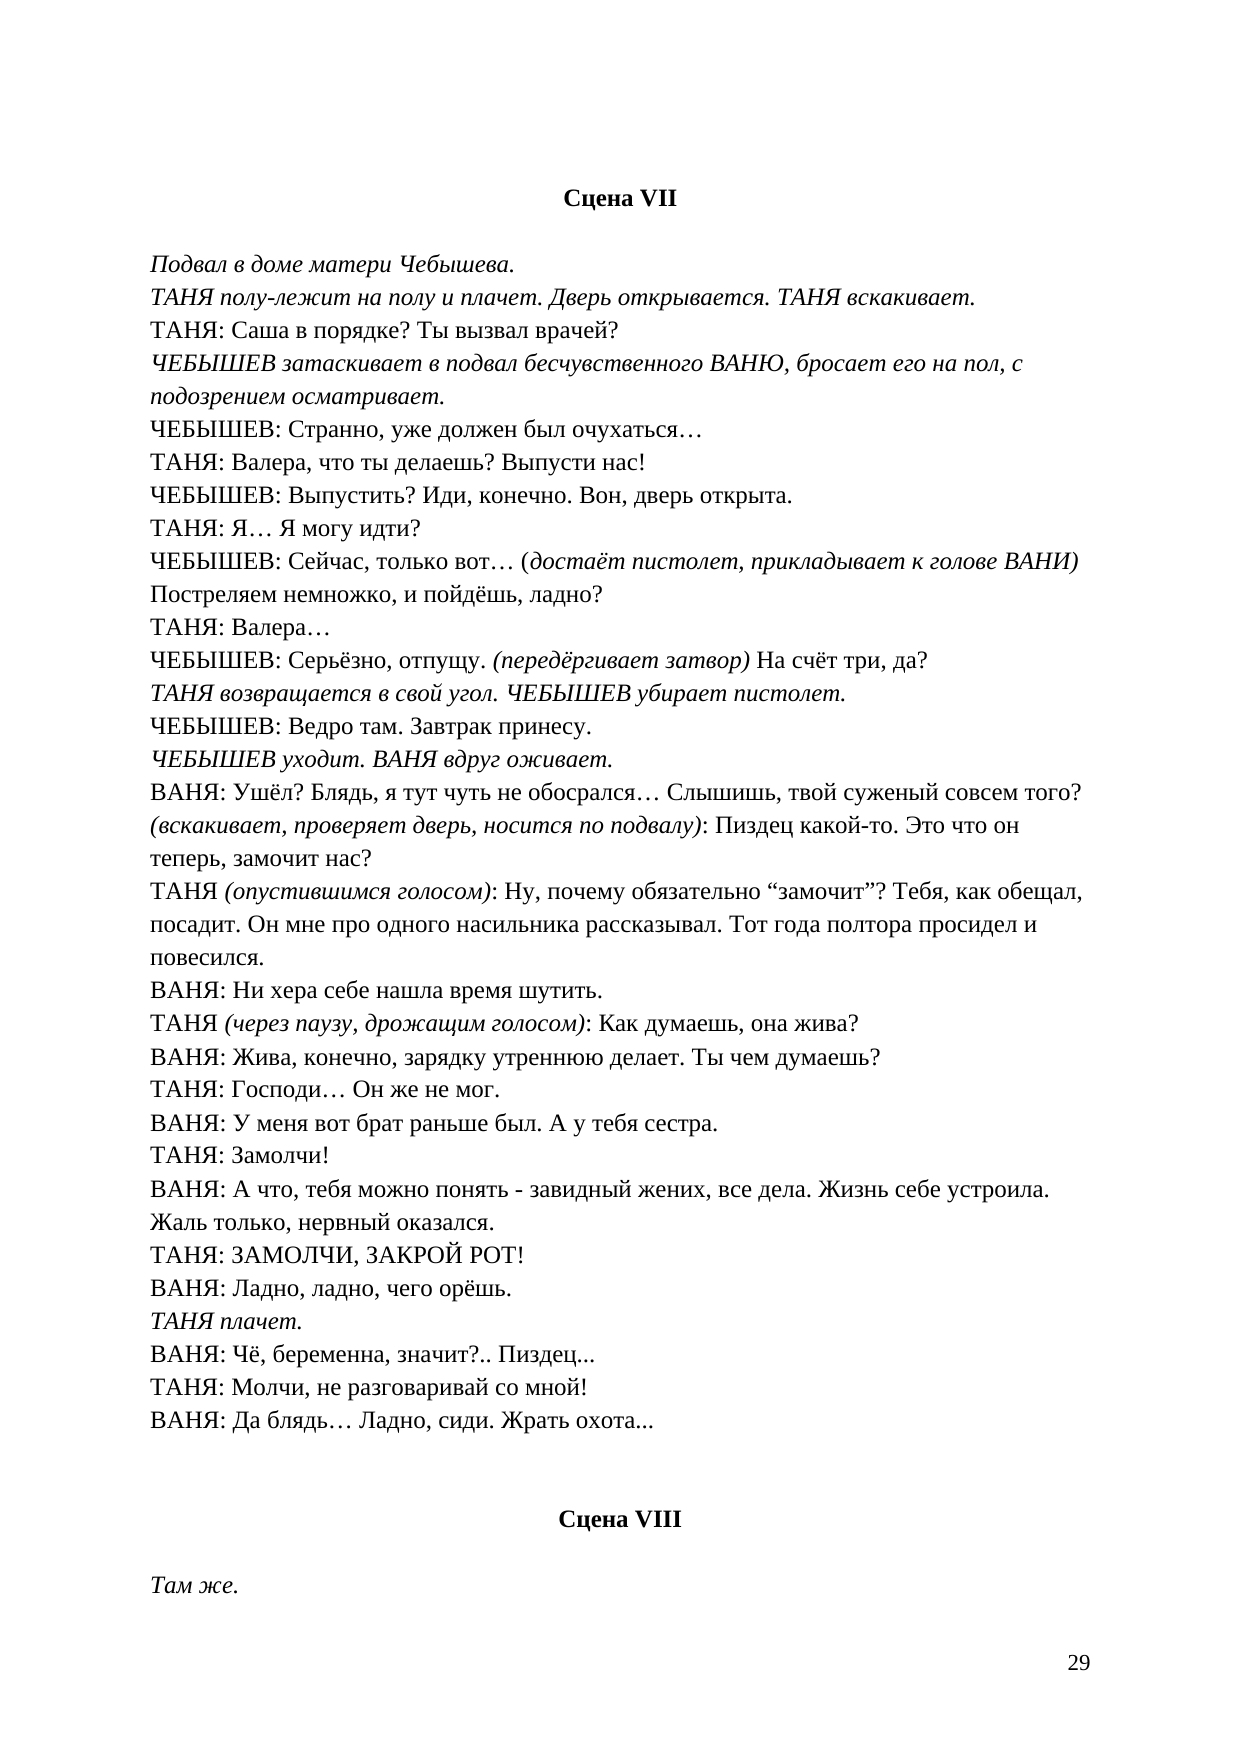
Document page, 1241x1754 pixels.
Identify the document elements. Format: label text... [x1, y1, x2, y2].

text Подвал в доме матери Чебышева. [150, 249, 1090, 278]
text ЧЕБЫШЕВ затаскивает в подвал бесчувственного ВАНЮ, бросает его на пол, с подозрением осматривает. [150, 348, 1090, 410]
text ВАНЯ: Чё, беременна, значит?.. Пиздец... [150, 1339, 1090, 1367]
text ЧЕБЫШЕВ: Странно, уже должен был очухаться… [150, 414, 1090, 443]
text ВАНЯ: Жива, конечно, зарядку утреннюю делает. Ты чем думаешь? [150, 1042, 1090, 1070]
text ТАНЯ: Молчи, не разговаривай со мной! [150, 1372, 1090, 1401]
text ТАНЯ: Я… Я могу идти? [150, 513, 1090, 542]
text ТАНЯ: Валера, что ты делаешь? Выпусти нас! [150, 447, 1090, 476]
text ТАНЯ: Господи… Он же не мог. [150, 1074, 1090, 1103]
text ЧЕБЫШЕВ: Ведро там. Завтрак принесу. [150, 711, 1090, 740]
text ТАНЯ (опустившимся голосом): Ну, почему обязательно “замочит”? Тебя, как обещал, посадит. Он мне про одного насильника рассказывал. Тот года полтора просидел и повесился. [150, 876, 1090, 971]
text ВАНЯ: Ладно, ладно, чего орёшь. [150, 1273, 1090, 1301]
text Там же. [150, 1570, 1090, 1599]
text ТАНЯ: Саша в порядке? Ты вызвал врачей? [150, 315, 1090, 344]
text ТАНЯ возвращается в свой угол. ЧЕБЫШЕВ убирает пистолет. [150, 678, 1090, 707]
text ВАНЯ: А что, тебя можно понять - завидный жених, все дела. Жизнь себе устроила. Жаль только, нервный оказался. [150, 1174, 1090, 1235]
text ТАНЯ (через паузу, дрожащим голосом): Как думаешь, она жива? [150, 1008, 1090, 1037]
text ЧЕБЫШЕВ уходит. ВАНЯ вдруг оживает. [150, 744, 1090, 773]
text ТАНЯ: Валера… [150, 612, 1090, 641]
subtitle Сцена VII [150, 183, 1090, 212]
text ТАНЯ: Замолчи! [150, 1141, 1090, 1169]
text ТАНЯ плачет. [150, 1306, 1090, 1334]
text ЧЕБЫШЕВ: Серьёзно, отпущу. (передёргивает затвор) На счёт три, да? [150, 645, 1090, 674]
text ЧЕБЫШЕВ: Выпустить? Иди, конечно. Вон, дверь открыта. [150, 480, 1090, 509]
text ТАНЯ: ЗАМОЛЧИ, ЗАКРОЙ РОТ! [150, 1240, 1090, 1268]
text ВАНЯ: Да блядь… Ладно, сиди. Жрать охота... [150, 1405, 1090, 1433]
text ЧЕБЫШЕВ: Сейчас, только вот… (достаёт пистолет, прикладывает к голове ВАНИ) Постреляем немножко, и пойдёшь, ладно? [150, 546, 1090, 608]
subtitle Сцена VIII [150, 1504, 1090, 1533]
text ВАНЯ: У меня вот брат раньше был. А у тебя сестра. [150, 1108, 1090, 1136]
text ВАНЯ: Ушёл? Блядь, я тут чуть не обосрался… Слышишь, твой суженый совсем того? (вскакивает, проверяет дверь, носится по подвалу): Пиздец какой-то. Это что он теперь, замочит нас? [150, 777, 1090, 872]
text ВАНЯ: Ни хера себе нашла время шутить. [150, 976, 1090, 1004]
text ТАНЯ полу-лежит на полу и плачет. Дверь открывается. ТАНЯ вскакивает. [150, 282, 1090, 311]
